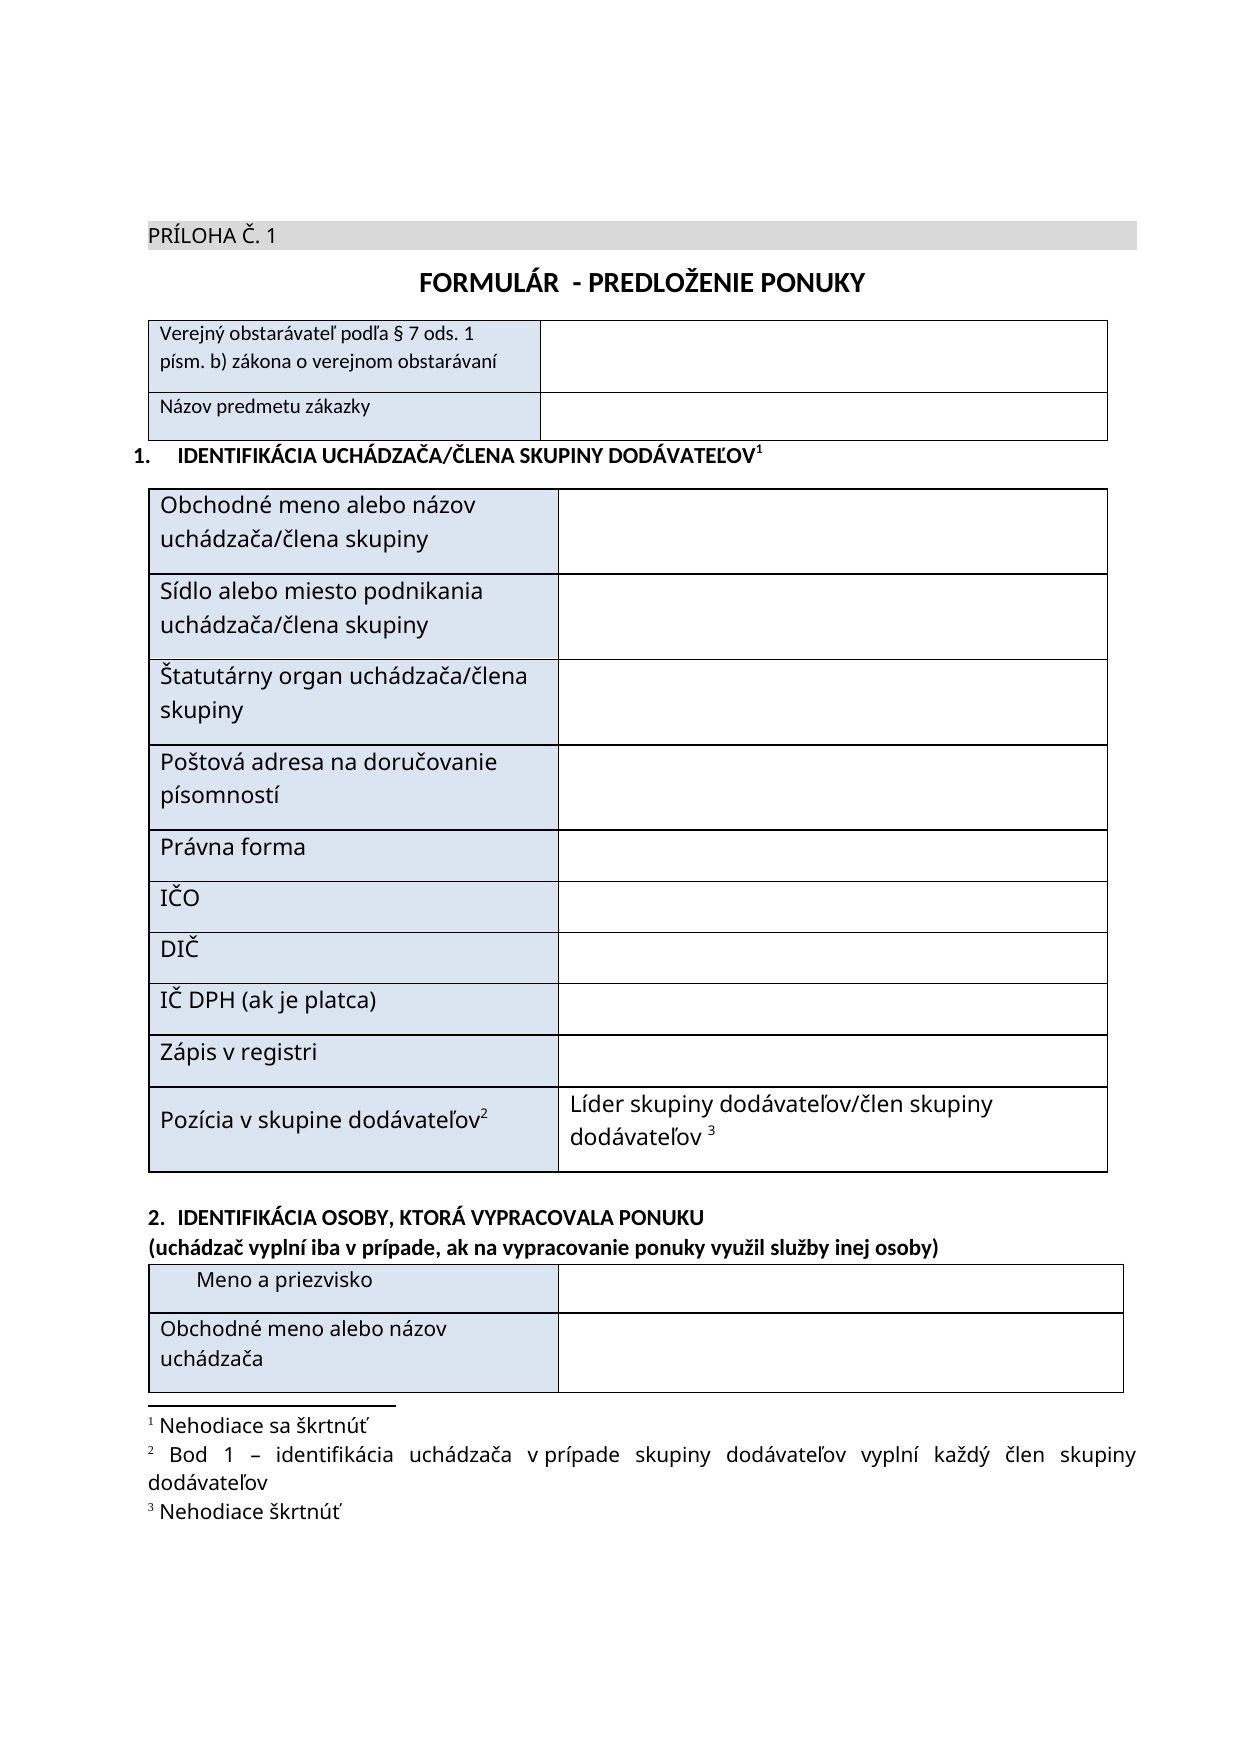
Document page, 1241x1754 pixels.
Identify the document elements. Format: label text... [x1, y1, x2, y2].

table_cell Štatutárny organ uchádzača/člena skupiny [150, 660, 558, 744]
table_cell [559, 933, 1107, 983]
table_cell [559, 1314, 1123, 1392]
table_cell [559, 984, 1107, 1034]
table_cell Zápis v registri [150, 1036, 558, 1086]
table_cell IČ DPH (ak je platca) [150, 984, 558, 1034]
table_cell Názov predmetu zákazky [149, 393, 540, 440]
list IDENTIFIKÁCIA UCHÁDZAČA/člena skupiny dodávateľov [133, 441, 1137, 469]
list IDENTIFIKÁCIA OSOBY, KTORÁ VYPRACOVALA PONUKU [148, 1203, 1137, 1231]
table_header [559, 1265, 1123, 1312]
table_cell [559, 831, 1107, 881]
table_cell DIČ [150, 933, 558, 983]
table_cell [559, 1036, 1107, 1086]
table_cell [541, 393, 1107, 440]
table_cell [559, 882, 1107, 932]
table_cell [559, 575, 1107, 658]
table_cell [559, 746, 1107, 829]
text príloha Č. 1 [148, 221, 1137, 250]
table_header [541, 321, 1107, 392]
table_header Obchodné meno alebo názov uchádzača/člena skupiny [150, 490, 558, 573]
table_header Verejný obstarávateľ podľa § 7 ods. 1 písm. b) zákona o verejnom obstarávaní [149, 321, 540, 392]
table_cell Právna forma [150, 831, 558, 881]
table_header Meno a priezvisko [150, 1265, 558, 1312]
text formulÁr - predloŽenie ponuky [148, 264, 1137, 300]
table_cell Sídlo alebo miesto podnikania uchádzača/člena skupiny [150, 575, 558, 658]
table_header [559, 490, 1107, 573]
table_cell IČO [150, 882, 558, 932]
table_cell Líder skupiny dodávateľov/člen skupiny dodávateľov [559, 1088, 1107, 1171]
table_cell Poštová adresa na doručovanie písomností [150, 746, 558, 829]
table_cell Pozícia v skupine dodávateľov [150, 1088, 558, 1171]
table_cell Obchodné meno alebo názov uchádzača [150, 1314, 558, 1392]
text (uchádzač vyplní iba v prípade, ak na vypracovanie ponuky využil služby inej osoby) [133, 1233, 1137, 1261]
table_cell [559, 660, 1107, 744]
